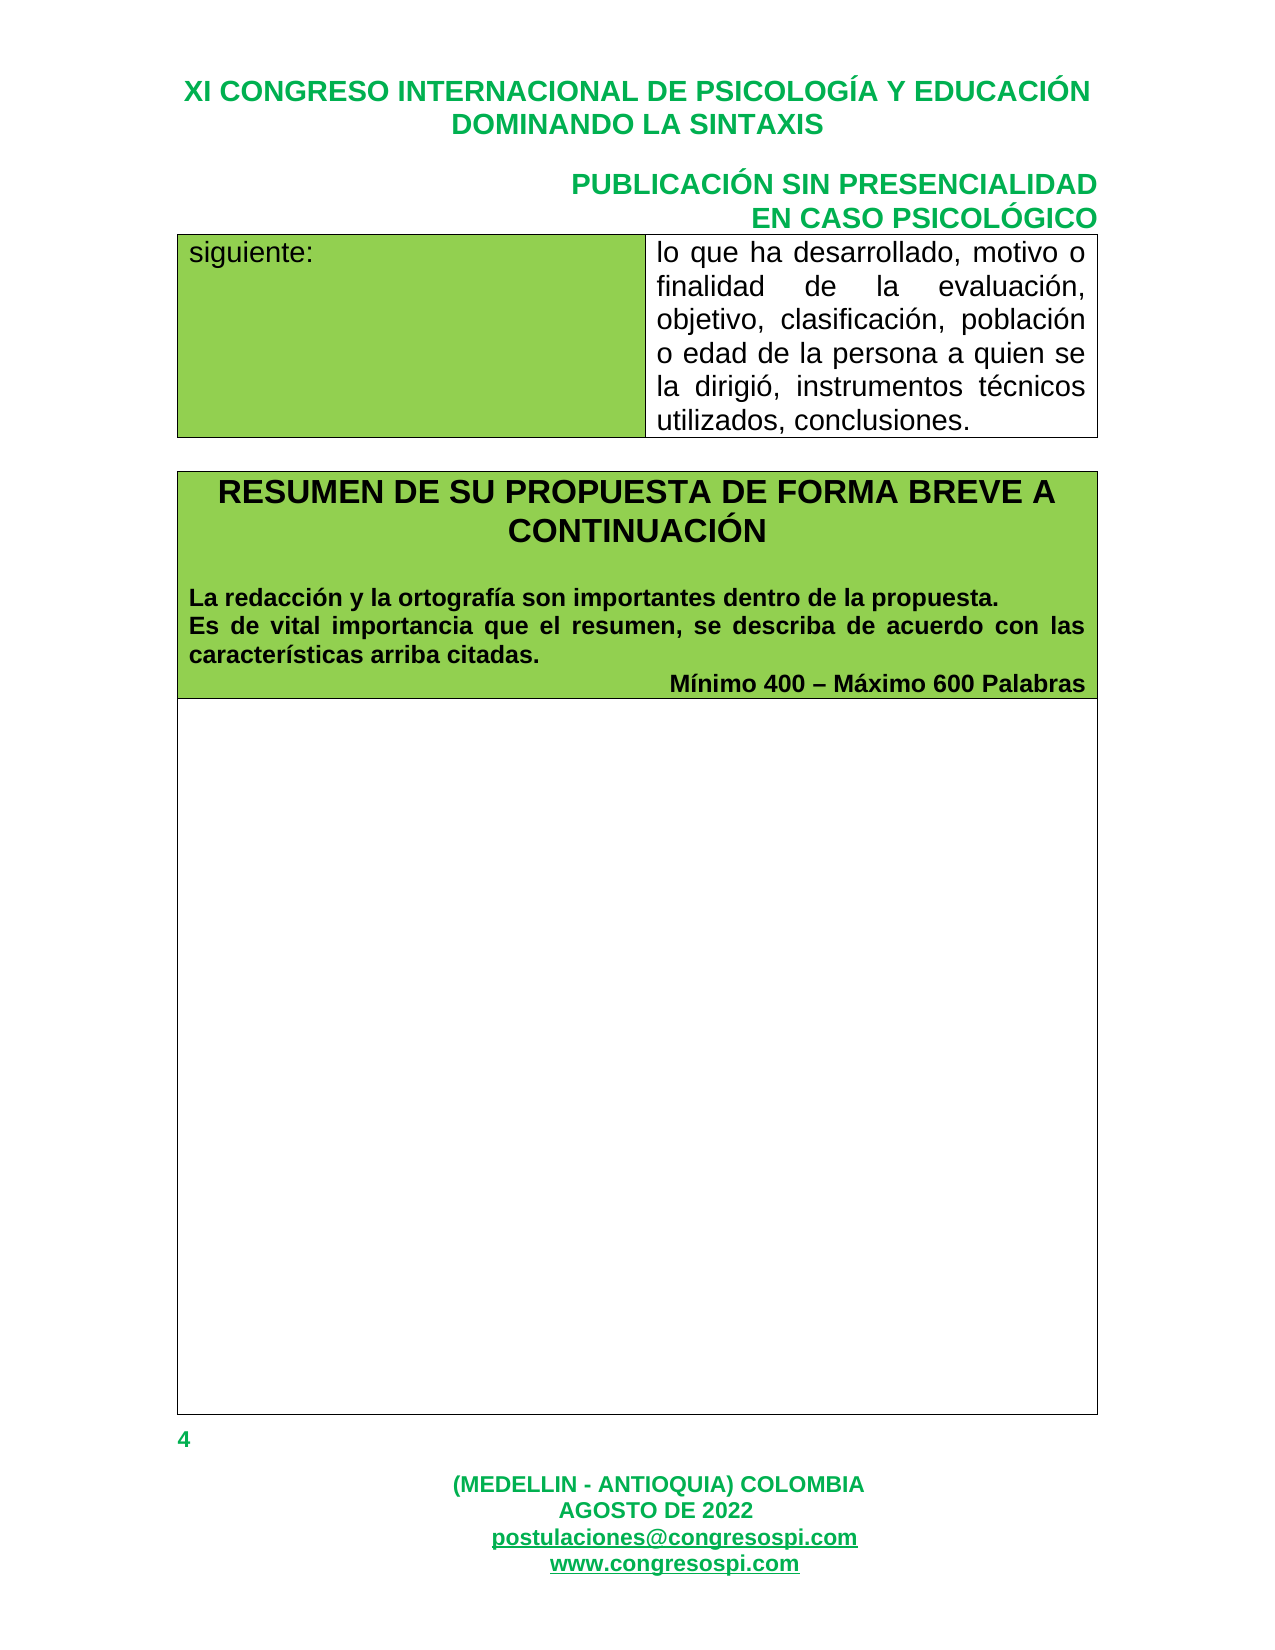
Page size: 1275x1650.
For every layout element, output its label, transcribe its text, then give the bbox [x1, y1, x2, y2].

table_header RESUMEN DE SU PROPUESTA DE FORMA BREVE A CONTINUACIÓN La redacción y la ortografía son importantes dentro de la propuesta. Es de vital importancia que el resumen, se describa de acuerdo con las características arriba citadas. Mínimo 400 – Máximo 600 Palabras [178, 472, 1097, 698]
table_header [178, 235, 645, 437]
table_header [646, 235, 1097, 437]
table_cell [178, 699, 1097, 1414]
